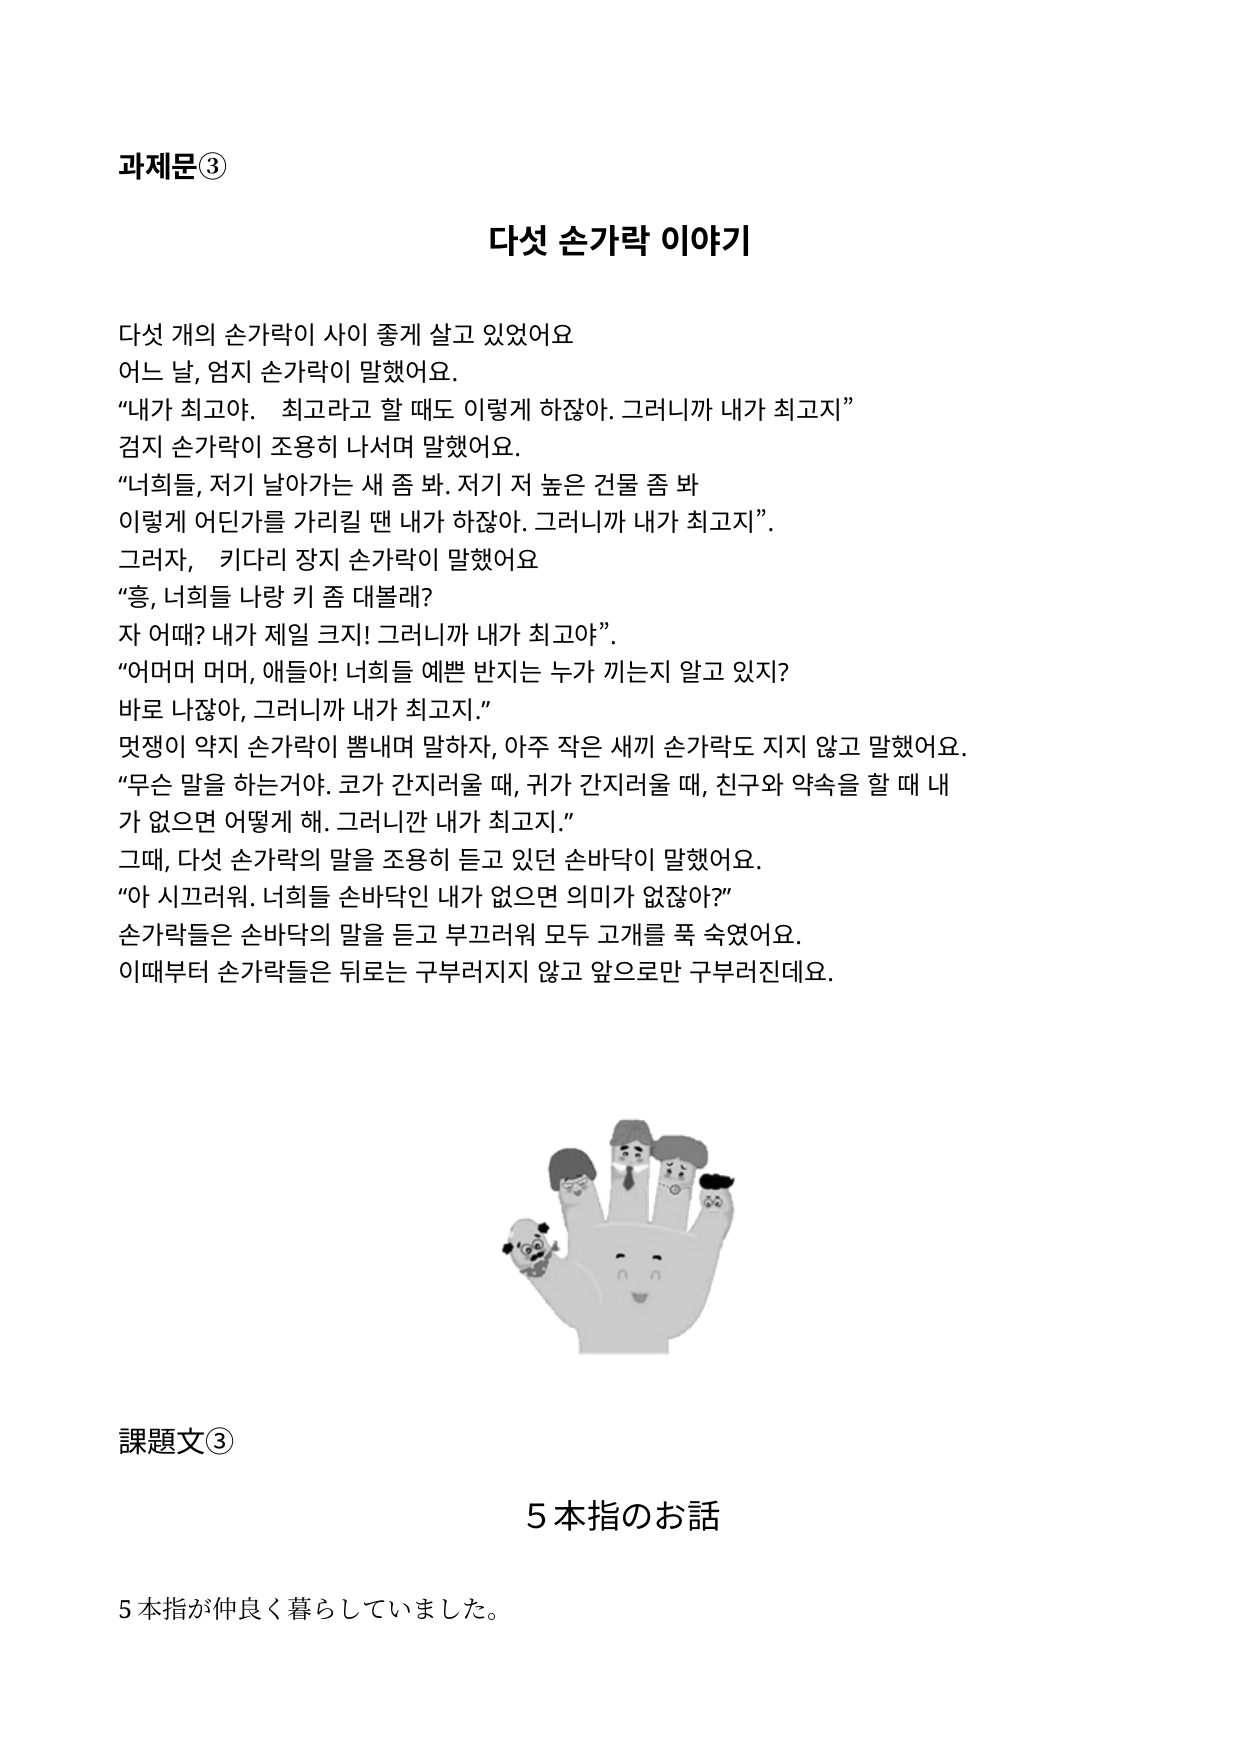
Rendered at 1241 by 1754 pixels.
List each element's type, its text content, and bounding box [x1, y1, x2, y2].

text 課題文③ [118, 1402, 1122, 1477]
text 어느 날, 엄지 손가락이 말했어요. [118, 352, 1122, 389]
picture [497, 1115, 744, 1364]
text 이때부터 손가락들은 뒤로는 구부러지지 않고 앞으로만 구부러진데요. [118, 952, 1122, 989]
text “무슨 말을 하는거야. 코가 간지러울 때, 귀가 간지러울 때, 친구와 약속을 할 때 내 [118, 764, 1122, 802]
text 그러자, 키다리 장지 손가락이 말했어요 [118, 539, 1122, 577]
text “흥, 너희들 나랑 키 좀 대볼래? [118, 577, 1122, 614]
text 그때, 다섯 손가락의 말을 조용히 듣고 있던 손바닥이 말했어요. [118, 839, 1122, 877]
text 다섯 개의 손가락이 사이 좋게 살고 있었어요 [118, 314, 1122, 352]
text “어머머 머머, 애들아! 너희들 예쁜 반지는 누가 끼는지 알고 있지? [118, 652, 1122, 689]
text ５本指のお話 [118, 1477, 1122, 1552]
text 자 어때? 내가 제일 크지! 그러니까 내가 최고야”. [118, 614, 1122, 652]
text 5本指が仲良く暮らしていました。 [118, 1589, 1122, 1627]
text 가 없으면 어떻게 해. 그러니깐 내가 최고지.” [118, 802, 1122, 839]
text 다섯 손가락 이야기 [118, 202, 1122, 277]
text 검지 손가락이 조용히 나서며 말했어요. [118, 427, 1122, 464]
text 이렇게 어딘가를 가리킬 땐 내가 하잖아. 그러니까 내가 최고지”. [118, 502, 1122, 539]
text 과제문③ [118, 127, 1122, 202]
text “내가 최고야. 최고라고 할 때도 이렇게 하잖아. 그러니까 내가 최고지” [118, 389, 1122, 427]
text 손가락들은 손바닥의 말을 듣고 부끄러워 모두 고개를 푹 숙였어요. [118, 914, 1122, 952]
text “너희들, 저기 날아가는 새 좀 봐. 저기 저 높은 건물 좀 봐 [118, 464, 1122, 502]
text 멋쟁이 약지 손가락이 뽐내며 말하자, 아주 작은 새끼 손가락도 지지 않고 말했어요. [118, 727, 1122, 764]
text 바로 나잖아, 그러니까 내가 최고지.” [118, 689, 1122, 727]
text “아 시끄러워. 너희들 손바닥인 내가 없으면 의미가 없잖아?” [118, 877, 1122, 914]
